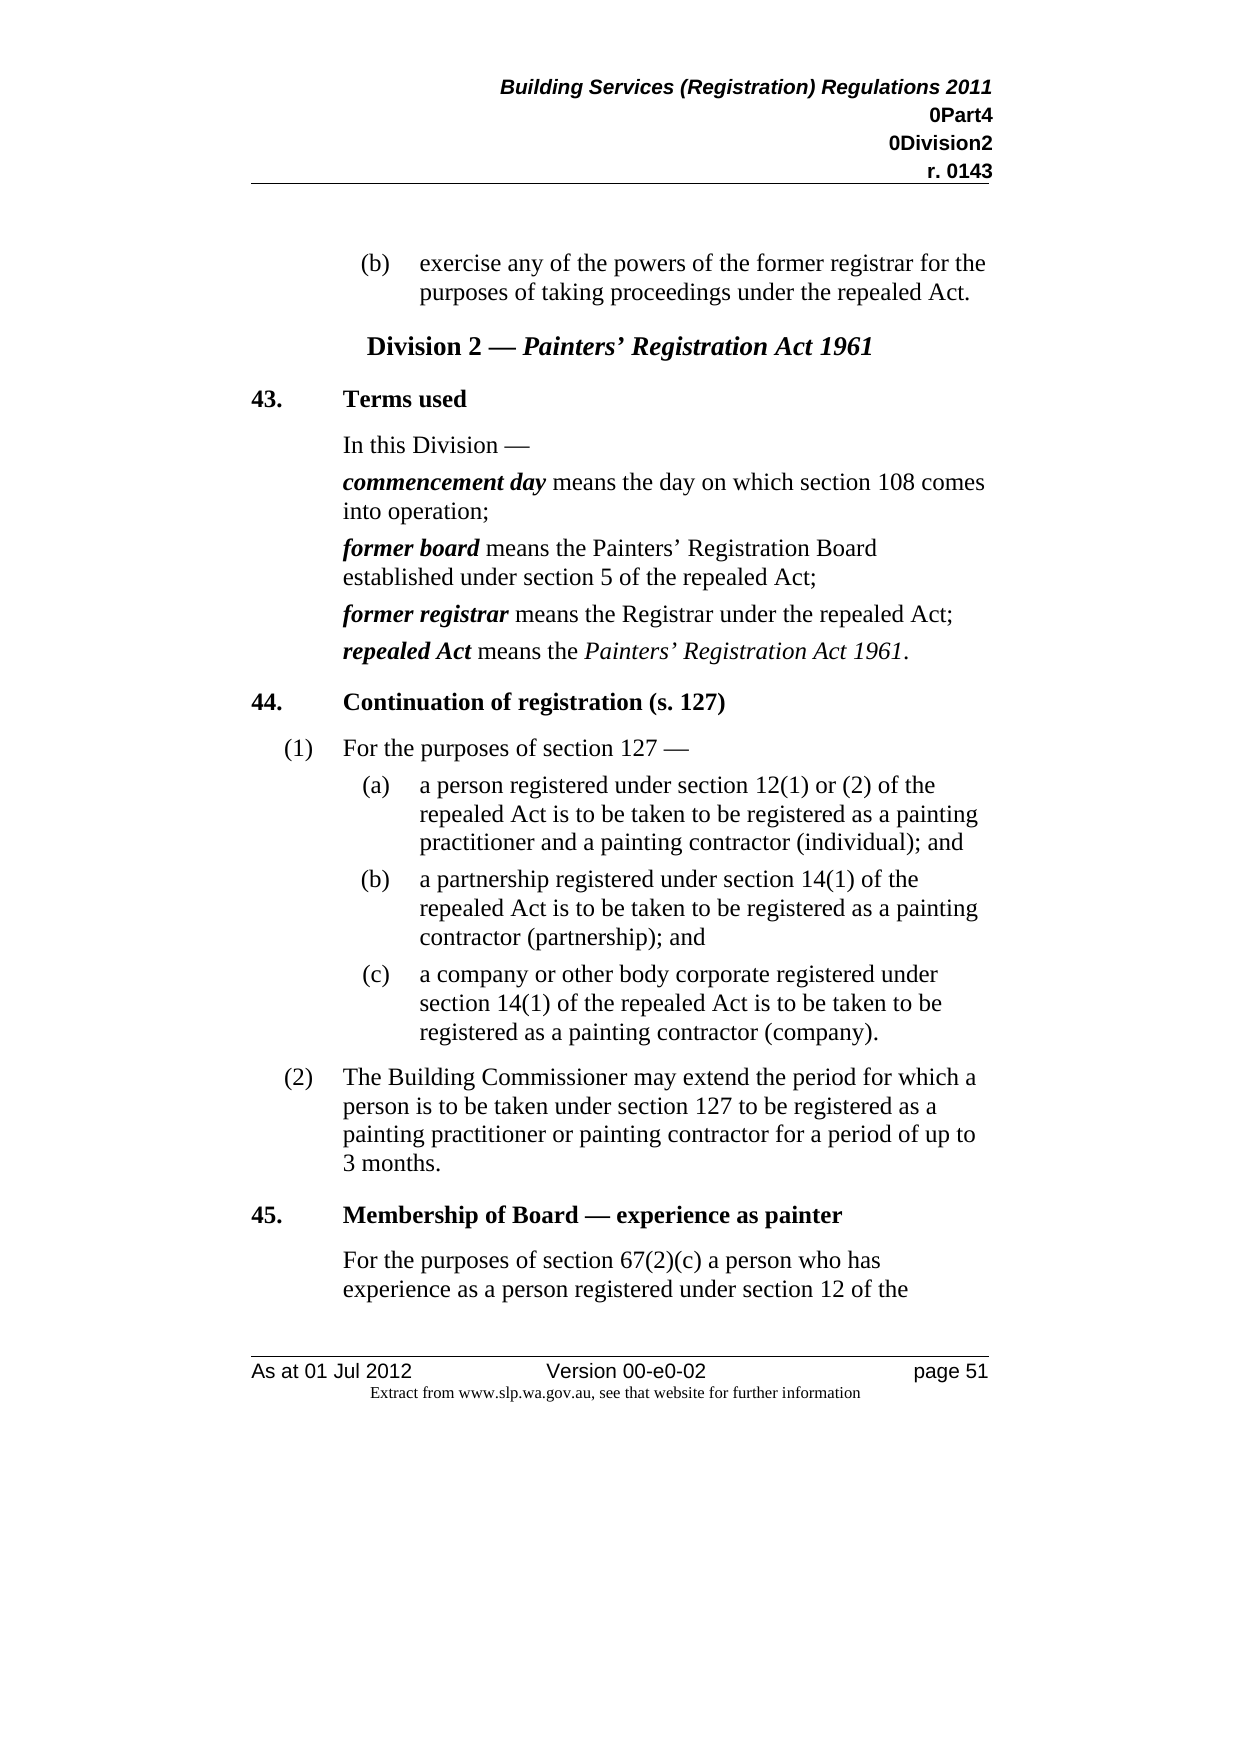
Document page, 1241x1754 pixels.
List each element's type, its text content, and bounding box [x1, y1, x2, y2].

text (b) exercise any of the powers of the former registrar for the purposes of taking proceedings under the repealed Act. [251, 248, 989, 306]
text former board means the Painters’ Registration Board established under section 5 of the repealed Act; [251, 533, 989, 590]
text (a) a person registered under section 12(1) or (2) of the repealed Act is to be taken to be registered as a painting practitioner and a painting contractor (individual); and [251, 770, 989, 856]
text former registrar means the Registrar under the repealed Act; [251, 599, 989, 627]
text commencement day means the day on which section 108 comes into operation; [251, 467, 989, 524]
text repealed Act means the Painters’ Registration Act 1961. [251, 636, 989, 664]
text (2) The Building Commissioner may extend the period for which a person is to be taken under section 127 to be registered as a painting practitioner or painting contractor for a period of up to 3 months. [251, 1062, 989, 1177]
subtitle 43. Terms used [251, 384, 989, 413]
subtitle 44. Continuation of registration (s. 127) [251, 687, 989, 716]
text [251, 1245, 989, 1303]
text (c) a company or other body corporate registered under section 14(1) of the repealed Act is to be taken to be registered as a painting contractor (company). [251, 959, 989, 1045]
subtitle Division 2 — Painters’ Registration Act 1961 [251, 331, 989, 362]
text In this Division — [251, 430, 989, 459]
text (1) For the purposes of section 127 — [251, 733, 989, 762]
text (b) a partnership registered under section 14(1) of the repealed Act is to be taken to be registered as a painting contractor (partnership); and [251, 864, 989, 951]
subtitle 45. Membership of Board — experience as painter [251, 1200, 989, 1229]
